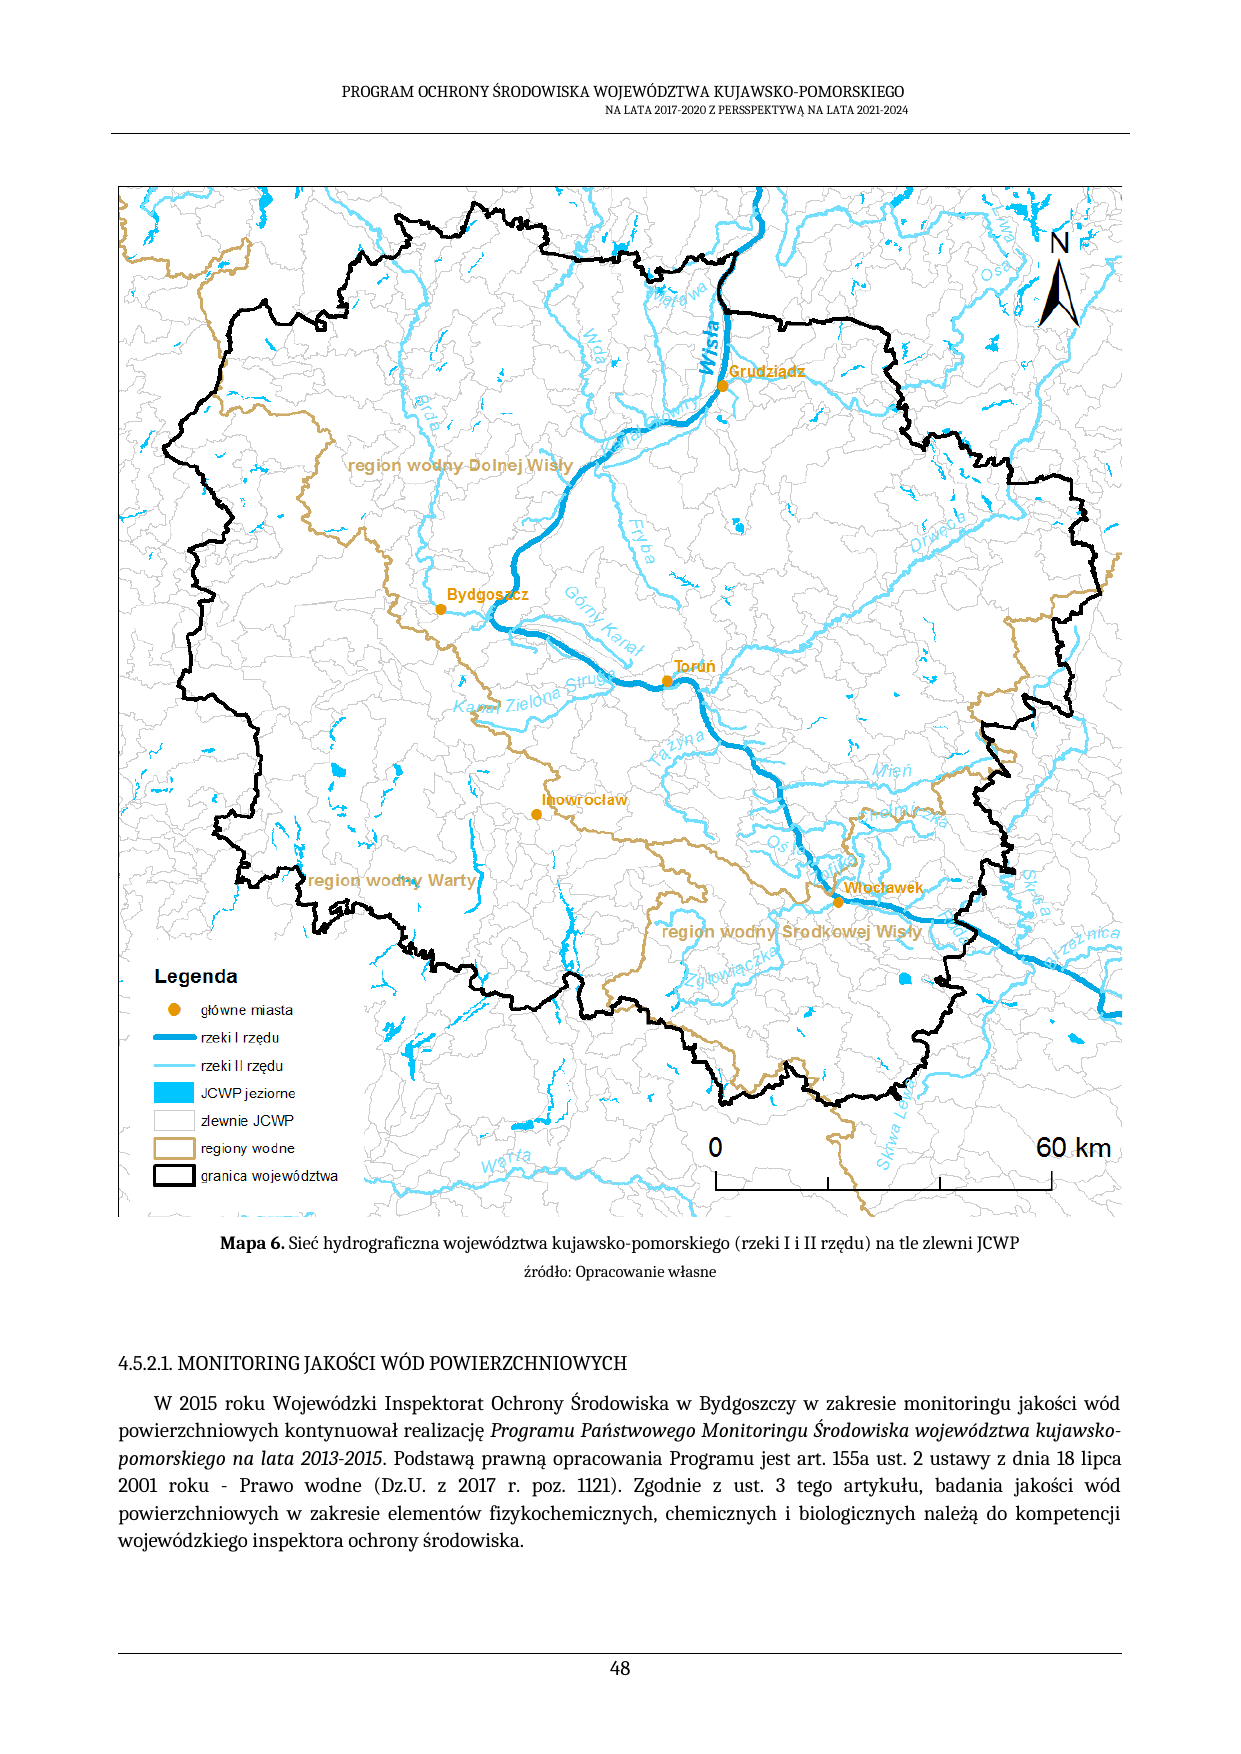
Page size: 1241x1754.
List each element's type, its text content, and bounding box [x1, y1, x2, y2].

text W 2015 roku Wojewódzki Inspektorat Ochrony Środowiska w Bydgoszczy w zakresie monitoringu jakości wód powierzchniowych kontynuował realizację Programu Państwowego Monitoringu Środowiska województwa kujawsko-pomorskiego na lata 2013-2015. Podstawą prawną opracowania Programu jest art. 155a ust. 2 ustawy z dnia 18 lipca 2001 roku - Prawo wodne (Dz.U. z 2017 r. poz. 1121). Zgodnie z ust. 3 tego artykułu, badania jakości wód powierzchniowych w zakresie elementów fizykochemicznych, chemicznych i biologicznych należą do kompetencji wojewódzkiego inspektora ochrony środowiska. [118, 1391, 1122, 1553]
picture [118, 186, 1123, 1217]
subtitle 4.5.2.1. Monitoring jakości wód powierzchniowych [118, 1351, 1122, 1375]
text źródło: Opracowanie własne [118, 1263, 1122, 1282]
text Mapa 6. Sieć hydrograficzna województwa kujawsko-pomorskiego (rzeki I i II rzędu) na tle zlewni JCWP [118, 1233, 1122, 1254]
